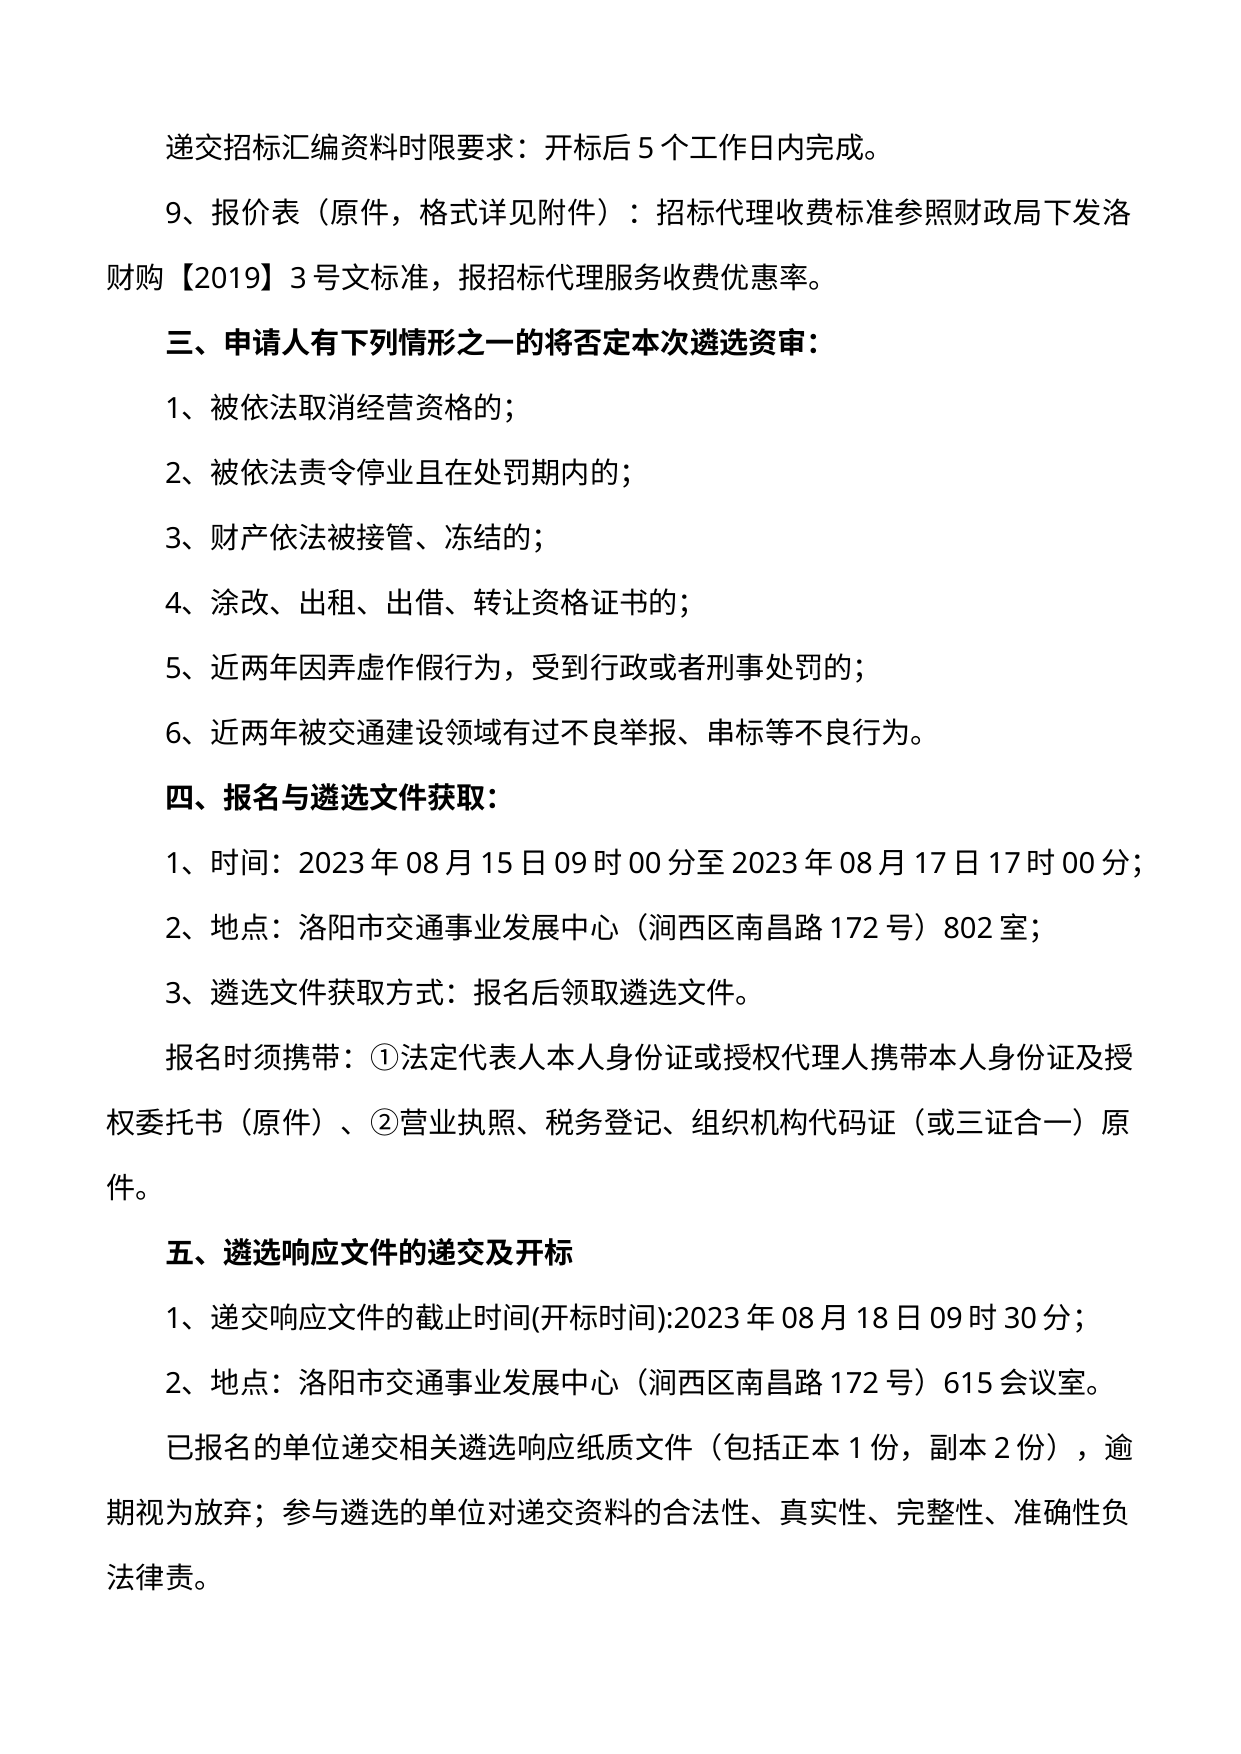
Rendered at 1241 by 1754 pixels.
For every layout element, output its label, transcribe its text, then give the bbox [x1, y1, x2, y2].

text 1、时间：2023年08月15日09时00分至2023年08月17日17时00分； [106, 828, 1134, 893]
text 2、被依法责令停业且在处罚期内的； [106, 438, 1134, 503]
text 6、近两年被交通建设领域有过不良举报、串标等不良行为。 [106, 698, 1134, 763]
text 五、遴选响应文件的递交及开标 [106, 1218, 1134, 1283]
text 1、递交响应文件的截止时间(开标时间):2023年08月18日09时30分； [106, 1283, 1134, 1348]
text 1、被依法取消经营资格的； [106, 373, 1134, 438]
text 9、报价表（原件，格式详见附件）：招标代理收费标准参照财政局下发洛财购【2019】3号文标准，报招标代理服务收费优惠率。 [106, 178, 1134, 308]
text 2、地点：洛阳市交通事业发展中心（涧西区南昌路172号）615会议室。 [106, 1348, 1134, 1413]
text 报名时须携带：①法定代表人本人身份证或授权代理人携带本人身份证及授权委托书（原件）、②营业执照、税务登记、组织机构代码证（或三证合一）原件。 [106, 1023, 1134, 1218]
text 3、遴选文件获取方式：报名后领取遴选文件。 [106, 958, 1134, 1023]
text 4、涂改、出租、出借、转让资格证书的； [106, 568, 1134, 633]
text 3、财产依法被接管、冻结的； [106, 503, 1134, 568]
text 5、近两年因弄虚作假行为，受到行政或者刑事处罚的； [106, 633, 1134, 698]
text 已报名的单位递交相关遴选响应纸质文件（包括正本1份，副本2份），逾期视为放弃；参与遴选的单位对递交资料的合法性、真实性、完整性、准确性负法律责。 [106, 1413, 1134, 1608]
text 三、申请人有下列情形之一的将否定本次遴选资审： [106, 308, 1134, 373]
text 四、报名与遴选文件获取： [106, 763, 1134, 828]
text 2、地点：洛阳市交通事业发展中心（涧西区南昌路172号）802室； [106, 893, 1134, 958]
text 递交招标汇编资料时限要求：开标后5个工作日内完成。 [106, 113, 1134, 178]
